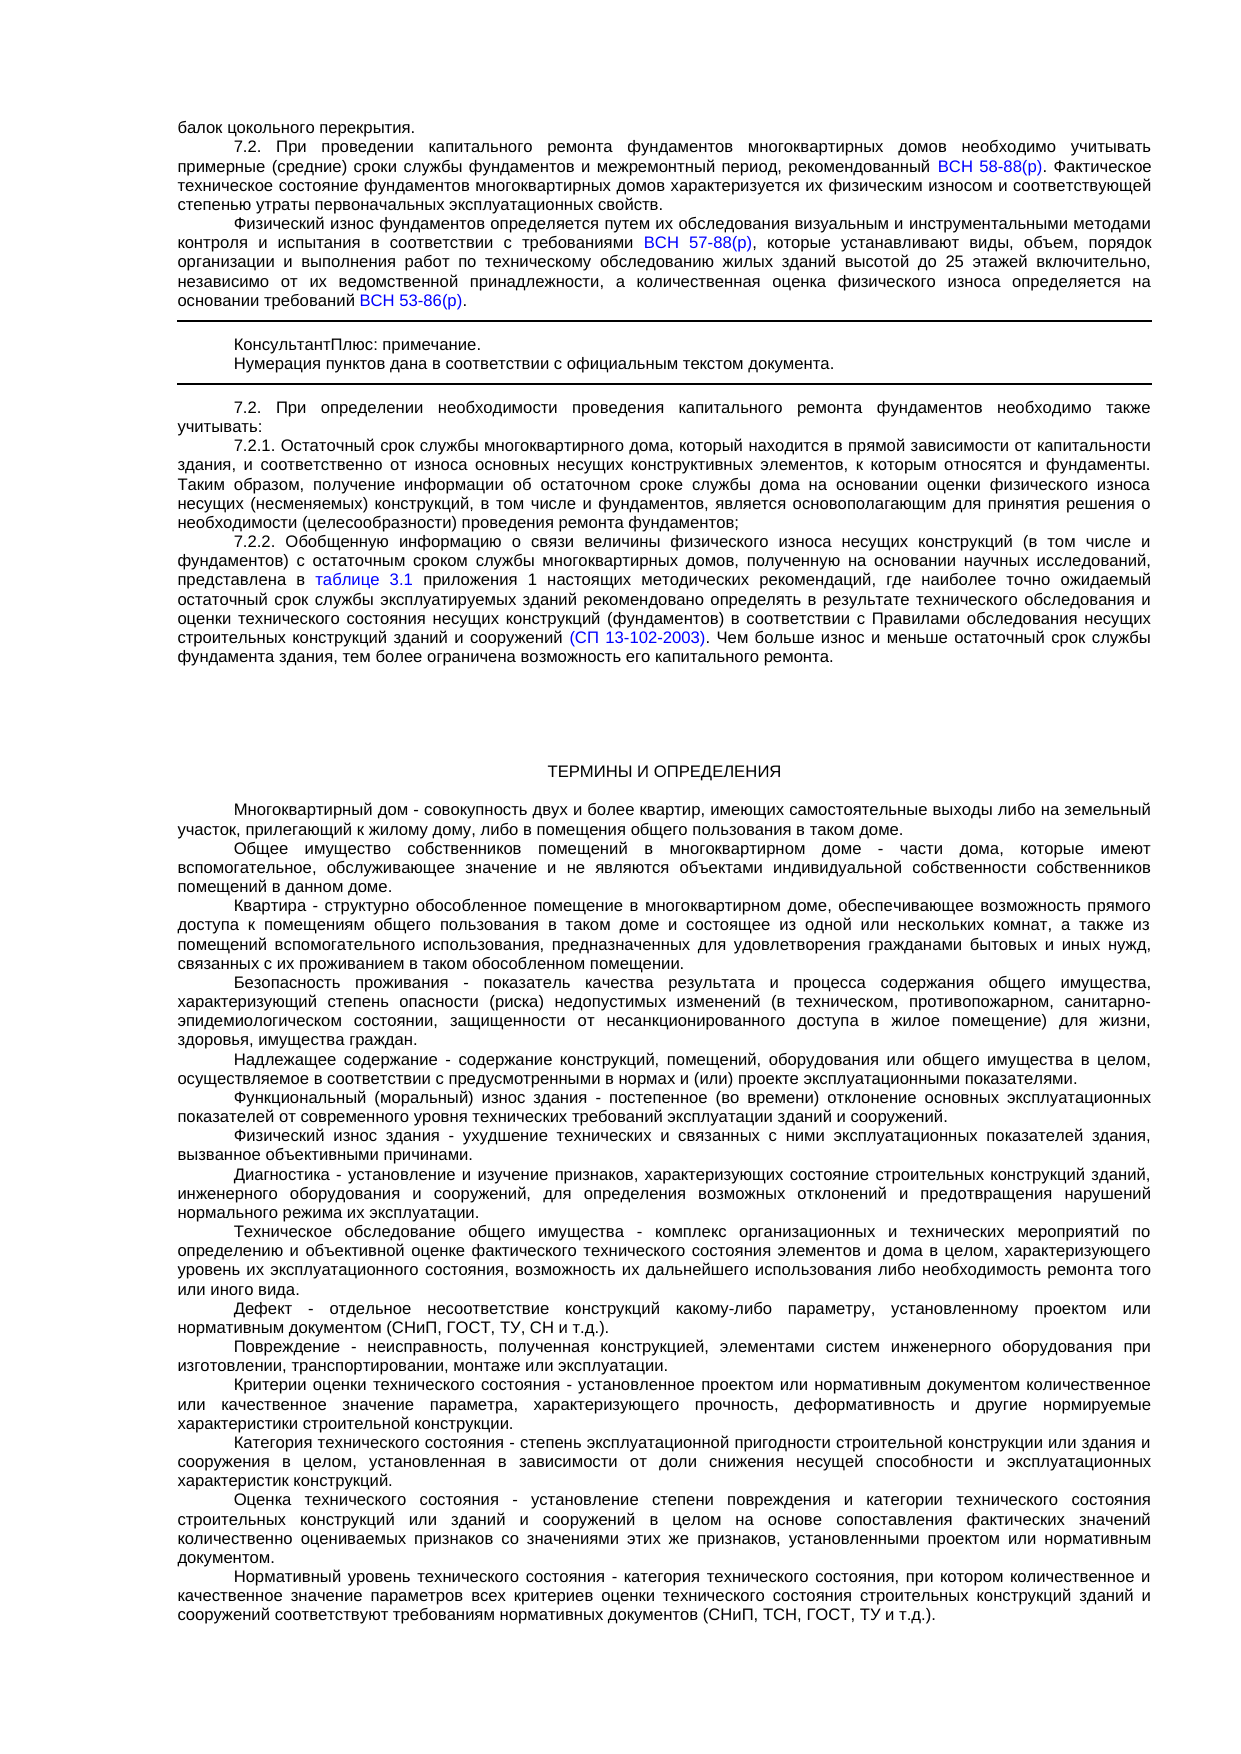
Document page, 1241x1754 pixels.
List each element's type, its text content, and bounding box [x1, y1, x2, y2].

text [177, 118, 1152, 137]
text Критерии оценки технического состояния - установленное проектом или нормативным документом количественное или качественное значение параметра, характеризующего прочность, деформативность и другие нормируемые характеристики строительной конструкции. [177, 1375, 1152, 1433]
text Категория технического состояния - степень эксплуатационной пригодности строительной конструкции или здания и сооружения в целом, установленная в зависимости от доли снижения несущей способности и эксплуатационных характеристик конструкций. [177, 1433, 1152, 1490]
text Многоквартирный дом - совокупность двух и более квартир, имеющих самостоятельные выходы либо на земельный участок, прилегающий к жилому дому, либо в помещения общего пользования в таком доме. [177, 800, 1152, 838]
text Физический износ здания - ухудшение технических и связанных с ними эксплуатационных показателей здания, вызванное объективными причинами. [177, 1126, 1152, 1164]
text Функциональный (моральный) износ здания - постепенное (во времени) отклонение основных эксплуатационных показателей от современного уровня технических требований эксплуатации зданий и сооружений. [177, 1088, 1152, 1126]
text 7.2.1. Остаточный срок службы многоквартирного дома, который находится в прямой зависимости от капитальности здания, и соответственно от износа основных несущих конструктивных элементов, к которым относятся и фундаменты. Таким образом, получение информации об остаточном сроке службы дома на основании оценки физического износа несущих (несменяемых) конструкций, в том числе и фундаментов, является основополагающим для принятия решения о необходимости (целесообразности) проведения ремонта фундаментов; [177, 436, 1152, 532]
text КонсультантПлюс: примечание. [177, 334, 1152, 354]
text 7.2. При определении необходимости проведения капитального ремонта фундаментов необходимо также учитывать: [177, 398, 1152, 436]
text Надлежащее содержание - содержание конструкций, помещений, оборудования или общего имущества в целом, осуществляемое в соответствии с предусмотренными в нормах и (или) проекте эксплуатационными показателями. [177, 1049, 1152, 1088]
text Нумерация пунктов дана в соответствии с официальным текстом документа. [177, 354, 1152, 373]
text ТЕРМИНЫ И ОПРЕДЕЛЕНИЯ [177, 762, 1152, 781]
text Общее имущество собственников помещений в многоквартирном доме - части дома, которые имеют вспомогательное, обслуживающее значение и не являются объектами индивидуальной собственности собственников помещений в данном доме. [177, 838, 1152, 896]
text Техническое обследование общего имущества - комплекс организационных и технических мероприятий по определению и объективной оценке фактического технического состояния элементов и дома в целом, характеризующего уровень их эксплуатационного состояния, возможность их дальнейшего использования либо необходимость ремонта того или иного вида. [177, 1222, 1152, 1298]
text Оценка технического состояния - установление степени повреждения и категории технического состояния строительных конструкций или зданий и сооружений в целом на основе сопоставления фактических значений количественно оцениваемых признаков со значениями этих же признаков, установленными проектом или нормативным документом. [177, 1490, 1152, 1567]
text 7.2.2. Обобщенную информацию о связи величины физического износа несущих конструкций (в том числе и фундаментов) с остаточным сроком службы многоквартирных домов, полученную на основании научных исследований, представлена в таблице 3.1 приложения 1 настоящих методических рекомендаций, где наиболее точно ожидаемый остаточный срок службы эксплуатируемых зданий рекомендовано определять в результате технического обследования и оценки технического состояния несущих конструкций (фундаментов) в соответствии с Правилами обследования несущих строительных конструкций зданий и сооружений (СП 13-102-2003). Чем больше износ и меньше остаточный срок службы фундамента здания, тем более ограничена возможность его капитального ремонта. [177, 532, 1152, 666]
text Безопасность проживания - показатель качества результата и процесса содержания общего имущества, характеризующий степень опасности (риска) недопустимых изменений (в техническом, противопожарном, санитарно-эпидемиологическом состоянии, защищенности от несанкционированного доступа в жилое помещение) для жизни, здоровья, имущества граждан. [177, 973, 1152, 1049]
text Физический износ фундаментов определяется путем их обследования визуальным и инструментальными методами контроля и испытания в соответствии с требованиями ВСН 57-88(р), которые устанавливают виды, объем, порядок организации и выполнения работ по техническому обследованию жилых зданий высотой до 25 этажей включительно, независимо от их ведомственной принадлежности, а количественная оценка физического износа определяется на основании требований ВСН 53-86(р). [177, 214, 1152, 310]
text Повреждение - неисправность, полученная конструкцией, элементами систем инженерного оборудования при изготовлении, транспортировании, монтаже или эксплуатации. [177, 1337, 1152, 1375]
text Дефект - отдельное несоответствие конструкций какому-либо параметру, установленному проектом или нормативным документом (СНиП, ГОСТ, ТУ, СН и т.д.). [177, 1298, 1152, 1337]
text Квартира - структурно обособленное помещение в многоквартирном доме, обеспечивающее возможность прямого доступа к помещениям общего пользования в таком доме и состоящее из одной или нескольких комнат, а также из помещений вспомогательного использования, предназначенных для удовлетворения гражданами бытовых и иных нужд, связанных с их проживанием в таком обособленном помещении. [177, 896, 1152, 973]
text Нормативный уровень технического состояния - категория технического состояния, при котором количественное и качественное значение параметров всех критериев оценки технического состояния строительных конструкций зданий и сооружений соответствуют требованиям нормативных документов (СНиП, ТСН, ГОСТ, ТУ и т.д.). [177, 1567, 1152, 1624]
text Диагностика - установление и изучение признаков, характеризующих состояние строительных конструкций зданий, инженерного оборудования и сооружений, для определения возможных отклонений и предотвращения нарушений нормального режима их эксплуатации. [177, 1164, 1152, 1222]
text 7.2. При проведении капитального ремонта фундаментов многоквартирных домов необходимо учитывать примерные (средние) сроки службы фундаментов и межремонтный период, рекомендованный ВСН 58-88(р). Фактическое техническое состояние фундаментов многоквартирных домов характеризуется их физическим износом и соответствующей степенью утраты первоначальных эксплуатационных свойств. [177, 137, 1152, 214]
